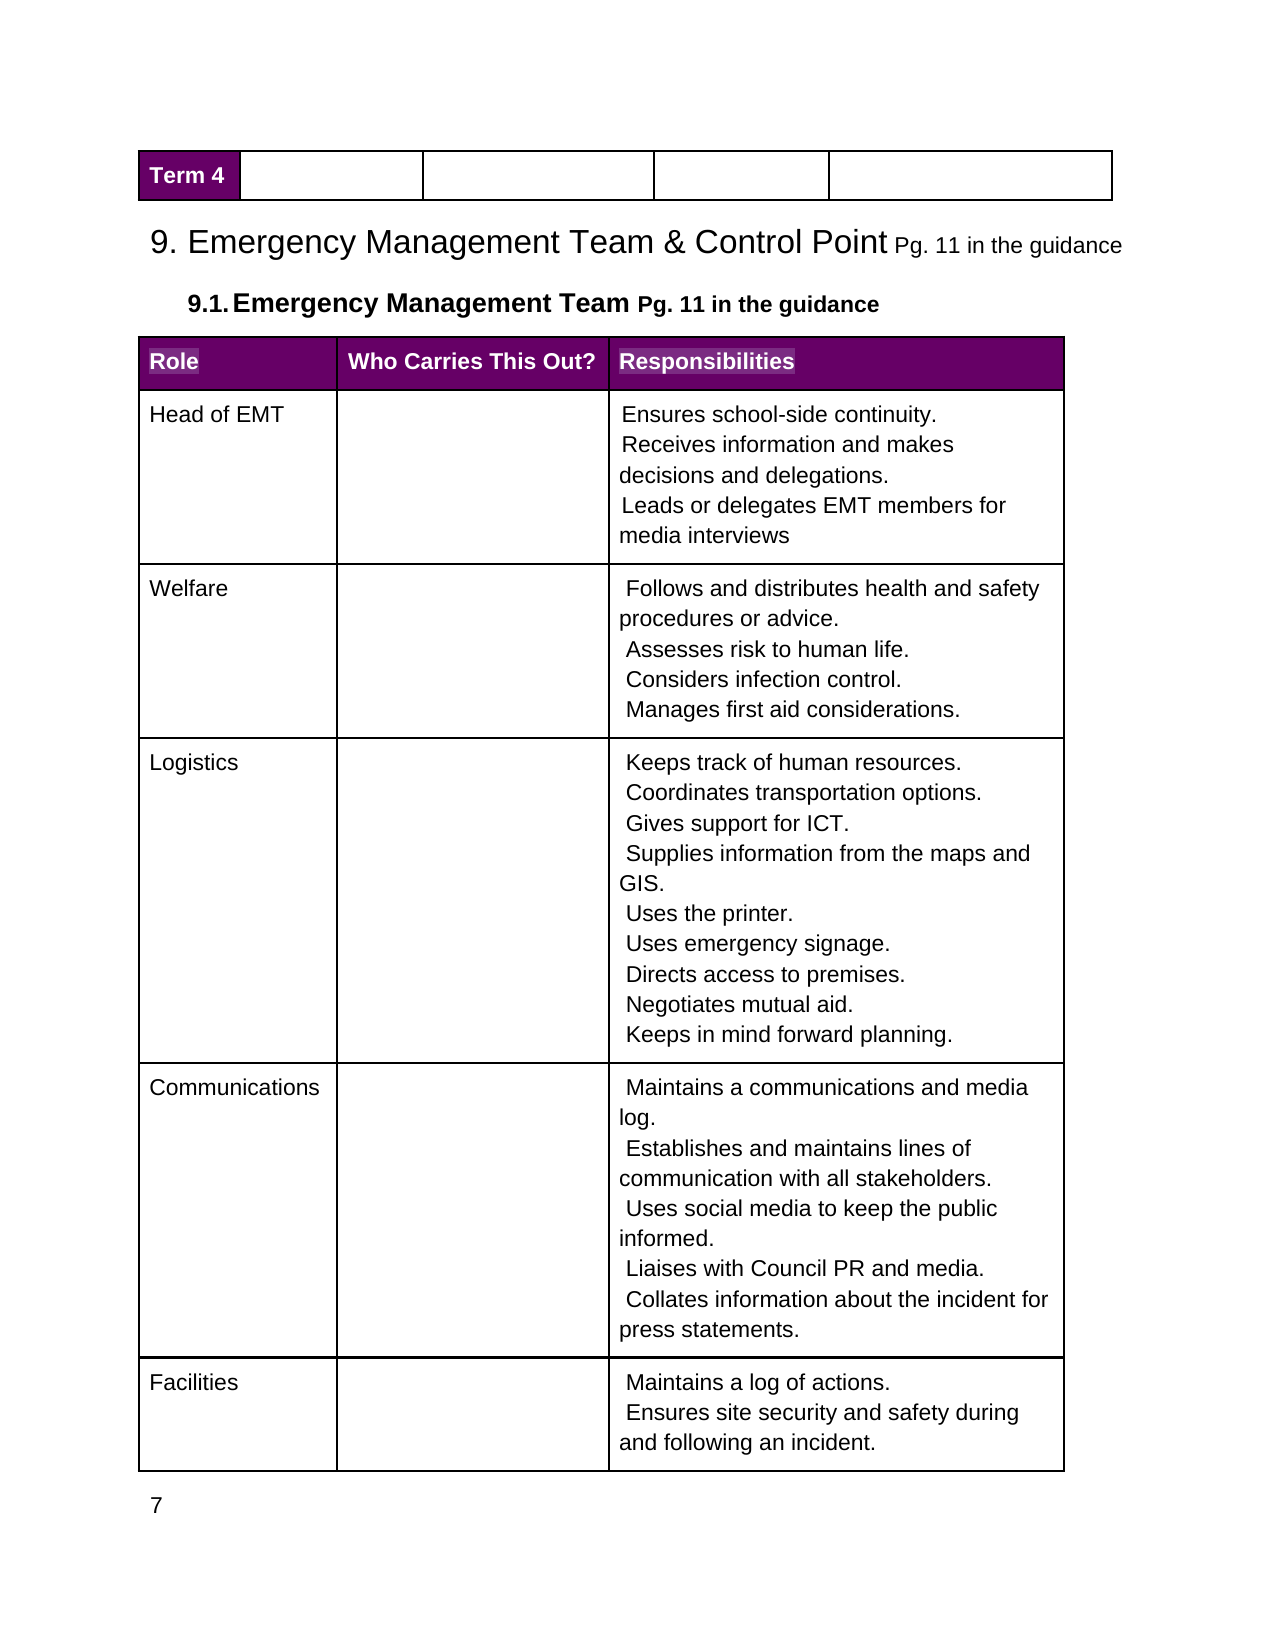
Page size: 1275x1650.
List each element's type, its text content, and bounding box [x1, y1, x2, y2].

table_cell [424, 152, 653, 199]
table_cell [338, 565, 608, 737]
table_header Responsibilities [610, 338, 1063, 389]
table_cell Term 4 [140, 152, 239, 199]
table_cell [655, 152, 828, 199]
table_cell [338, 1064, 608, 1356]
table_cell [338, 391, 608, 563]
table_cell Welfare [140, 565, 336, 737]
table_cell · Follows and distributes health and safety procedures or advice. · Assesses risk to human life. · Considers infection control. · Manages first aid considerations. [610, 565, 1063, 737]
subtitle Emergency Management Team & Control Point Pg. 11 in the guidance [150, 222, 1125, 261]
table_cell Facilities [140, 1359, 336, 1470]
table_cell · Maintains a communications and media log. · Establishes and maintains lines of communication with all stakeholders. · Uses social media to keep the public informed. · Liaises with Council PR and media. · Collates information about the incident for press statements. [610, 1064, 1063, 1356]
table_cell Communications [140, 1064, 336, 1356]
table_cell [610, 1359, 1063, 1470]
table_cell Logistics [140, 739, 336, 1062]
table_cell [830, 152, 1111, 199]
table_cell · Ensures school-side continuity. · Receives information and makes decisions and delegations. · Leads or delegates EMT members for media interviews [610, 391, 1063, 563]
table_header Role [140, 338, 336, 389]
table_cell · Keeps track of human resources. · Coordinates transportation options. · Gives support for ICT. · Supplies information from the maps and GIS. · Uses the printer. · Uses emergency signage. · Directs access to premises. · Negotiates mutual aid. · Keeps in mind forward planning. [610, 739, 1063, 1062]
subtitle Emergency Management Team Pg. 11 in the guidance [187, 287, 1125, 318]
table_cell [338, 739, 608, 1062]
table_cell [338, 1359, 608, 1470]
table_cell [241, 152, 422, 199]
table_cell Head of EMT [140, 391, 336, 563]
table_header Who Carries This Out? [338, 338, 608, 389]
